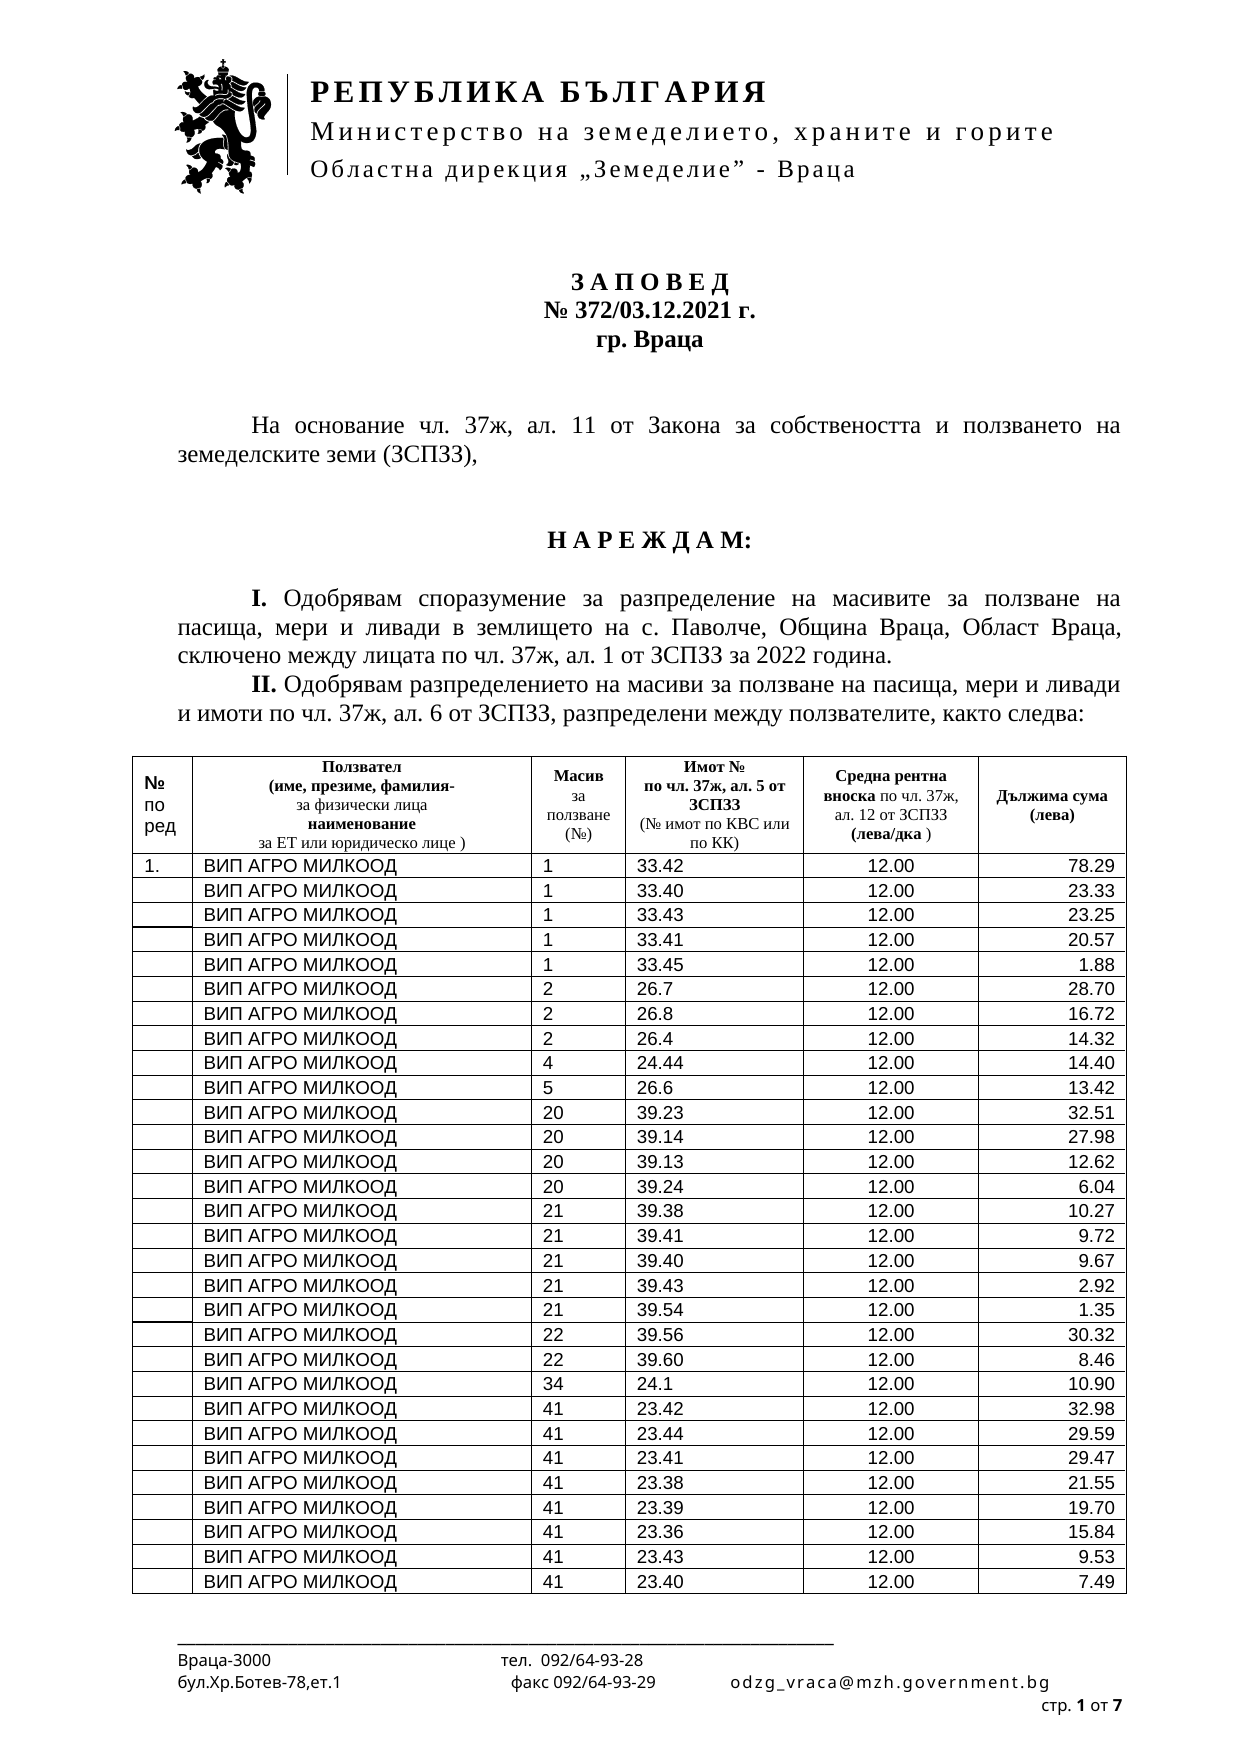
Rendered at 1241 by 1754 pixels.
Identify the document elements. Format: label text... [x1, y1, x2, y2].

table_cell 9.72 [979, 1223, 1126, 1247]
table_cell 39.43 [626, 1273, 803, 1297]
table_cell 21 [532, 1224, 625, 1247]
table_cell ВИП АГРО МИЛКООД [193, 1100, 531, 1124]
table_cell ВИП АГРО МИЛКООД [193, 1199, 531, 1223]
table_cell 28.70 [979, 976, 1126, 1001]
table_cell 1.35 [979, 1297, 1126, 1321]
table_cell 33.43 [626, 903, 803, 926]
table_cell 12.00 [804, 1100, 978, 1124]
table_cell [133, 1076, 192, 1099]
table_cell ВИП АГРО МИЛКООД [193, 1174, 531, 1198]
table_cell 33.45 [626, 952, 803, 976]
table_cell [133, 1273, 192, 1297]
table_cell 39.54 [626, 1298, 803, 1321]
table_cell 22 [532, 1323, 625, 1346]
table_cell 39.24 [626, 1174, 803, 1198]
table_cell 39.56 [626, 1323, 803, 1346]
table_cell 39.13 [626, 1150, 803, 1173]
table_cell [133, 952, 192, 976]
table_cell 29.47 [979, 1445, 1126, 1469]
table_cell [133, 1471, 192, 1494]
table_header Имот № по чл. 37ж, ал. 5 от ЗСПЗЗ (№ имот по КВС или по КК) [626, 757, 803, 852]
table_cell 12.00 [804, 1323, 978, 1346]
table_cell 39.60 [626, 1347, 803, 1371]
table_cell [133, 1347, 192, 1371]
table_header Ползвател (име, презиме, фамилия- за физически лица наименование за ЕТ или юридическо лице ) [193, 757, 531, 852]
table_cell ВИП АГРО МИЛКООД [193, 1026, 531, 1050]
table_cell 23.38 [626, 1471, 803, 1494]
table_cell ВИП АГРО МИЛКООД [193, 928, 531, 951]
table_cell 1 [532, 952, 625, 976]
table_cell [133, 1545, 192, 1568]
table_cell 41 [532, 1397, 625, 1420]
table_cell 12.00 [804, 1273, 978, 1297]
table_cell 41 [532, 1569, 625, 1593]
table_cell 26.4 [626, 1026, 803, 1050]
table_cell 4 [532, 1051, 625, 1074]
text Н А Р Е Ж Д А М: [177, 526, 1122, 554]
text I. Одобрявам споразумение за разпределение на масивите за ползване на пасища, мери и ливади в землището на с. Паволче, Община Враца, Област Враца, сключено между лицата по чл. 37ж, ал. 1 от ЗСПЗЗ за 2022 година. [177, 583, 1122, 669]
table_cell 14.40 [979, 1050, 1126, 1074]
table_cell 20 [532, 1125, 625, 1149]
table_cell 12.00 [804, 1051, 978, 1074]
table_cell [133, 1100, 192, 1124]
table_cell 1 [532, 878, 625, 902]
table_cell [133, 1199, 192, 1223]
table_cell 2 [532, 977, 625, 1001]
table_cell [133, 1446, 192, 1469]
table_header № по ред [133, 757, 192, 852]
table_cell ВИП АГРО МИЛКООД [193, 1569, 531, 1593]
table_cell ВИП АГРО МИЛКООД [193, 1051, 531, 1074]
table_cell 6.04 [979, 1173, 1126, 1198]
table_cell 12.00 [804, 1174, 978, 1198]
table_cell ВИП АГРО МИЛКООД [193, 1520, 531, 1544]
table_cell [133, 1323, 192, 1346]
table_cell 12.00 [804, 854, 978, 877]
table_cell 12.00 [804, 1569, 978, 1593]
table_cell 2 [532, 1002, 625, 1025]
table_cell [133, 928, 192, 951]
table_cell 12.00 [804, 1249, 978, 1272]
table_cell 39.40 [626, 1249, 803, 1272]
table_cell 26.8 [626, 1002, 803, 1025]
table_cell 26.6 [626, 1076, 803, 1099]
table_cell ВИП АГРО МИЛКООД [193, 1347, 531, 1371]
table_cell 39.14 [626, 1125, 803, 1149]
table_cell 29.59 [979, 1420, 1126, 1445]
table_cell 2 [532, 1026, 625, 1050]
table_header Средна рентна вноска по чл. 37ж, ал. 12 от ЗСПЗЗ (лева/дка ) [804, 757, 978, 852]
table_cell [133, 1520, 192, 1544]
table_cell [133, 1051, 192, 1074]
table_cell 30.32 [979, 1321, 1126, 1346]
table_cell 39.41 [626, 1224, 803, 1247]
table_cell 23.33 [979, 877, 1126, 902]
table_cell 12.00 [804, 1520, 978, 1544]
table_cell ВИП АГРО МИЛКООД [193, 1125, 531, 1149]
table_cell 21 [532, 1298, 625, 1321]
table_cell 78.29 [979, 853, 1126, 877]
table_cell 23.41 [626, 1446, 803, 1469]
table_cell 12.62 [979, 1149, 1126, 1173]
table_cell 10.90 [979, 1371, 1126, 1396]
table_cell 12.00 [804, 903, 978, 926]
table_cell ВИП АГРО МИЛКООД [193, 1545, 531, 1568]
table_cell 23.43 [626, 1545, 803, 1568]
table_cell [133, 1495, 192, 1519]
table_cell 12.00 [804, 1199, 978, 1223]
table_cell ВИП АГРО МИЛКООД [193, 854, 531, 877]
table_cell 12.00 [804, 1545, 978, 1568]
table_cell 22 [532, 1347, 625, 1371]
table_cell 33.41 [626, 928, 803, 951]
table_cell 20 [532, 1100, 625, 1124]
table_cell [133, 1569, 192, 1593]
table_cell 41 [532, 1495, 625, 1519]
table_cell 9.53 [979, 1544, 1126, 1568]
table_cell 12.00 [804, 1150, 978, 1173]
table_cell 39.38 [626, 1199, 803, 1223]
table_cell 5 [532, 1076, 625, 1099]
table_cell 12.00 [804, 1421, 978, 1445]
table_cell 1 [532, 903, 625, 926]
table_cell 12.00 [804, 1397, 978, 1420]
table_cell [133, 1397, 192, 1420]
table_cell 2.92 [979, 1272, 1126, 1297]
table_cell ВИП АГРО МИЛКООД [193, 1446, 531, 1469]
table_cell [133, 903, 192, 926]
table_cell 12.00 [804, 928, 978, 951]
table_cell 1 [532, 928, 625, 951]
table_cell 12.00 [804, 1372, 978, 1396]
text На основание чл. 37ж, ал. 11 от Закона за собствеността и ползването на земеделските земи (ЗСПЗЗ), [177, 411, 1122, 468]
table_cell 12.00 [804, 878, 978, 902]
table_cell 34 [532, 1372, 625, 1396]
table_cell [133, 1372, 192, 1396]
table_cell 23.42 [626, 1397, 803, 1420]
table_cell 8.46 [979, 1346, 1126, 1371]
table_header Дължима сума (лева) [979, 757, 1126, 852]
table_cell 12.00 [804, 1002, 978, 1025]
table_cell 7.49 [979, 1568, 1126, 1593]
table_cell [133, 1125, 192, 1149]
table_cell ВИП АГРО МИЛКООД [193, 1249, 531, 1272]
table_cell 16.72 [979, 1001, 1126, 1025]
table_cell [133, 1298, 192, 1321]
table_cell [133, 1150, 192, 1173]
table_cell [133, 1249, 192, 1272]
table_cell 12.00 [804, 1224, 978, 1247]
table_cell [133, 1174, 192, 1198]
table_cell 41 [532, 1421, 625, 1445]
table_cell 12.00 [804, 1471, 978, 1494]
table_cell 24.1 [626, 1372, 803, 1396]
table_cell 12.00 [804, 1446, 978, 1469]
table_cell ВИП АГРО МИЛКООД [193, 1397, 531, 1420]
table_cell 15.84 [979, 1519, 1126, 1544]
table_cell 41 [532, 1545, 625, 1568]
text З А П О В Е Д [177, 267, 1122, 296]
table_cell 26.7 [626, 977, 803, 1001]
table_cell ВИП АГРО МИЛКООД [193, 977, 531, 1001]
table_cell 12.00 [804, 1076, 978, 1099]
table_cell ВИП АГРО МИЛКООД [193, 1298, 531, 1321]
table_cell 21 [532, 1199, 625, 1223]
table_cell ВИП АГРО МИЛКООД [193, 1323, 531, 1346]
table_cell 41 [532, 1471, 625, 1494]
table_cell 23.39 [626, 1495, 803, 1519]
table_cell [133, 878, 192, 902]
table_cell 23.44 [626, 1421, 803, 1445]
table_cell 27.98 [979, 1124, 1126, 1149]
table_cell 10.27 [979, 1198, 1126, 1223]
table_cell 23.25 [979, 902, 1126, 926]
table_cell ВИП АГРО МИЛКООД [193, 1471, 531, 1494]
table_cell [133, 1421, 192, 1445]
table_cell ВИП АГРО МИЛКООД [193, 952, 531, 976]
table_cell 1. [133, 854, 192, 877]
table_cell 24.44 [626, 1051, 803, 1074]
table_cell 32.98 [979, 1396, 1126, 1420]
text II. Одобрявам разпределението на масиви за ползване на пасища, мери и ливади и имоти по чл. 37ж, ал. 6 от ЗСПЗЗ, разпределени между ползвателите, както следва: [177, 669, 1122, 727]
table_cell 41 [532, 1446, 625, 1469]
table_cell ВИП АГРО МИЛКООД [193, 1495, 531, 1519]
table_cell 12.00 [804, 1125, 978, 1149]
table_cell 12.00 [804, 1347, 978, 1371]
table_cell [133, 1002, 192, 1025]
table_cell 14.32 [979, 1025, 1126, 1050]
table_cell 39.23 [626, 1100, 803, 1124]
table_cell 1 [532, 854, 625, 877]
table_cell 33.42 [626, 854, 803, 877]
text № 372/03.12.2021 г. [177, 296, 1122, 324]
table_cell 19.70 [979, 1494, 1126, 1519]
table_cell 20 [532, 1174, 625, 1198]
table_cell 21 [532, 1249, 625, 1272]
table_header Масив за ползване (№) [532, 757, 625, 852]
table_cell ВИП АГРО МИЛКООД [193, 1421, 531, 1445]
table_cell [133, 1224, 192, 1247]
table_cell 20.57 [979, 926, 1126, 951]
table_cell 23.36 [626, 1520, 803, 1544]
table_cell ВИП АГРО МИЛКООД [193, 1002, 531, 1025]
table_cell 21.55 [979, 1470, 1126, 1494]
table_cell ВИП АГРО МИЛКООД [193, 878, 531, 902]
table_cell 41 [532, 1520, 625, 1544]
table_cell 32.51 [979, 1099, 1126, 1124]
table_cell [133, 977, 192, 1001]
table_cell ВИП АГРО МИЛКООД [193, 1150, 531, 1173]
table_cell 12.00 [804, 1495, 978, 1519]
table_cell ВИП АГРО МИЛКООД [193, 1076, 531, 1099]
table_cell 20 [532, 1150, 625, 1173]
table_cell ВИП АГРО МИЛКООД [193, 1372, 531, 1396]
table_cell 12.00 [804, 952, 978, 976]
table_cell 12.00 [804, 1298, 978, 1321]
table_cell ВИП АГРО МИЛКООД [193, 1273, 531, 1297]
table_cell 13.42 [979, 1075, 1126, 1099]
table_cell ВИП АГРО МИЛКООД [193, 903, 531, 926]
table_cell 23.40 [626, 1569, 803, 1593]
table_cell 21 [532, 1273, 625, 1297]
table_cell 33.40 [626, 878, 803, 902]
table_cell 1.88 [979, 951, 1126, 976]
text гр. Враца [177, 324, 1122, 353]
table_cell 12.00 [804, 1026, 978, 1050]
table_cell 12.00 [804, 977, 978, 1001]
table_cell [133, 1026, 192, 1050]
table_cell 9.67 [979, 1248, 1126, 1272]
table_cell ВИП АГРО МИЛКООД [193, 1224, 531, 1247]
